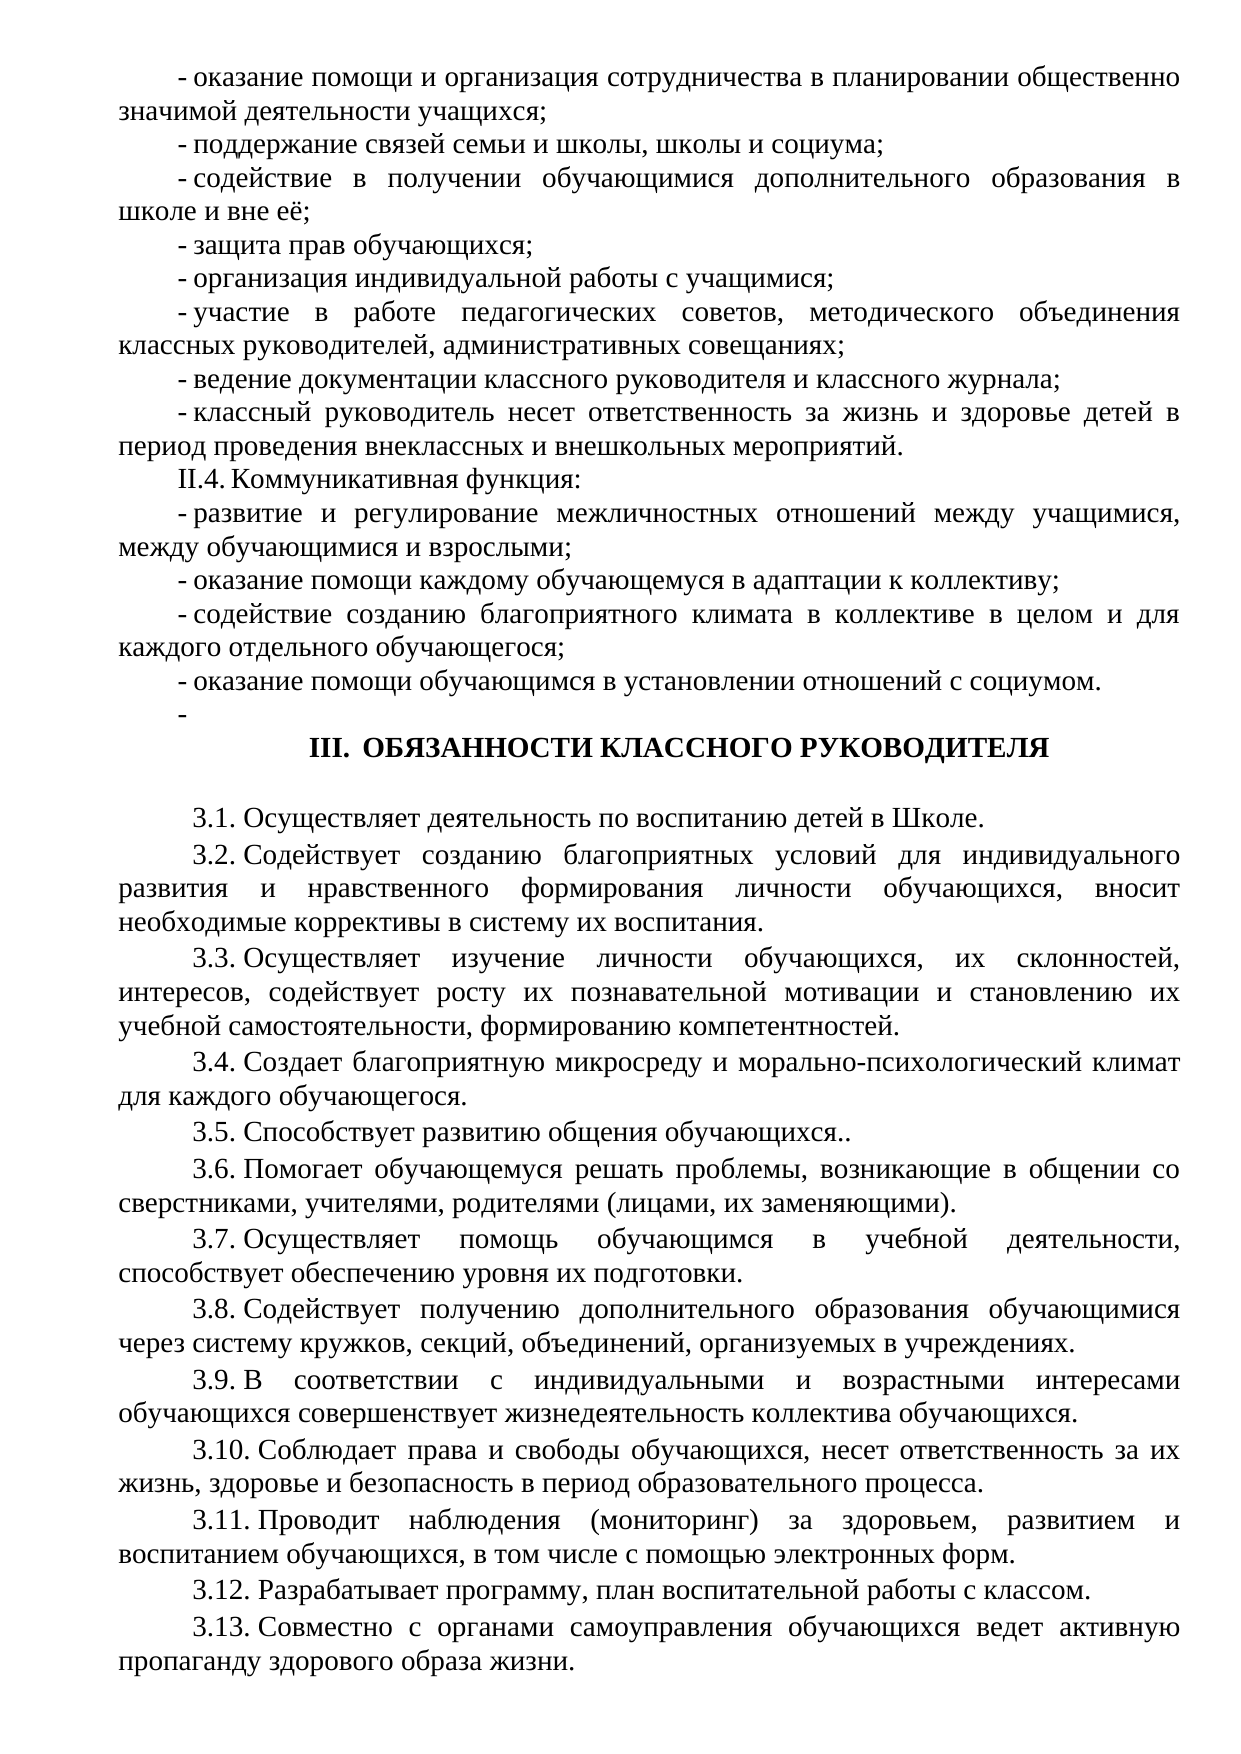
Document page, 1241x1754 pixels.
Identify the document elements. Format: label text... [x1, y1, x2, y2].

text 3.7. Осуществляет помощь обучающимся в учебной деятельности, способствует обеспечению уровня их подготовки. [118, 1221, 1181, 1288]
list организация индивидуальной работы с учащимися; [118, 260, 1181, 294]
text 3.9. В соответствии с индивидуальными и возрастными интересами обучающихся совершенствует жизнедеятельность коллектива обучающихся. [118, 1362, 1181, 1429]
text 3.8. Содействует получению дополнительного образования обучающимися через систему кружков, секций, объединений, организуемых в учреждениях. [118, 1292, 1181, 1359]
list содействие созданию благоприятного климата в коллективе в целом и для каждого отдельного обучающегося; [118, 596, 1181, 663]
list оказание помощи и организация сотрудничества в планировании общественно значимой деятельности учащихся; [118, 59, 1181, 126]
list защита прав обучающихся; [118, 227, 1181, 260]
text 3.11. Проводит наблюдения (мониторинг) за здоровьем, развитием и воспитанием обучающихся, в том числе с помощью электронных форм. [118, 1502, 1181, 1569]
text 3.3. Осуществляет изучение личности обучающихся, их склонностей, интересов, содействует росту их познавательной мотивации и становлению их учебной самостоятельности, формированию компетентностей. [118, 941, 1181, 1041]
list ОБЯЗАННОСТИ КЛАССНОГО РУКОВОДИТЕЛЯ [118, 730, 1181, 763]
list ведение документации классного руководителя и классного журнала; [118, 361, 1181, 394]
text 3.4. Создает благоприятную микросреду и морально-психологический климат для каждого обучающегося. [118, 1044, 1181, 1111]
list оказание помощи обучающимся в установлении отношений с социумом. [118, 663, 1181, 696]
text 3.1. Осуществляет деятельность по воспитанию детей в Школе. [118, 800, 1181, 834]
list поддержание связей семьи и школы, школы и социума; [118, 126, 1181, 160]
list оказание помощи каждому обучающемуся в адаптации к коллективу; [118, 562, 1181, 596]
list Коммуникативная функция: [118, 462, 1181, 495]
text 3.13. Совместно с органами самоуправления обучающихся ведет активную пропаганду здорового образа жизни. [118, 1609, 1181, 1676]
list участие в работе педагогических советов, методического объединения классных руководителей, административных совещаниях; [118, 294, 1181, 361]
text 3.12. Разрабатывает программу, план воспитательной работы с классом. [118, 1572, 1181, 1606]
text 3.5. Способствует развитию общения обучающихся.. [118, 1114, 1181, 1148]
list классный руководитель несет ответственность за жизнь и здоровье детей в период проведения внеклассных и внешкольных мероприятий. [118, 394, 1181, 462]
text 3.2. Содействует созданию благоприятных условий для индивидуального развития и нравственного формирования личности обучающихся, вносит необходимые коррективы в систему их воспитания. [118, 837, 1181, 937]
list содействие в получении обучающимися дополнительного образования в школе и вне её; [118, 160, 1181, 227]
text 3.6. Помогает обучающемуся решать проблемы, возникающие в общении со сверстниками, учителями, родителями (лицами, их заменяющими). [118, 1151, 1181, 1218]
text 3.10. Соблюдает права и свободы обучающихся, несет ответственность за их жизнь, здоровье и безопасность в период образовательного процесса. [118, 1432, 1181, 1499]
list развитие и регулирование межличностных отношений между учащимися, между обучающимися и взрослыми; [118, 495, 1181, 562]
